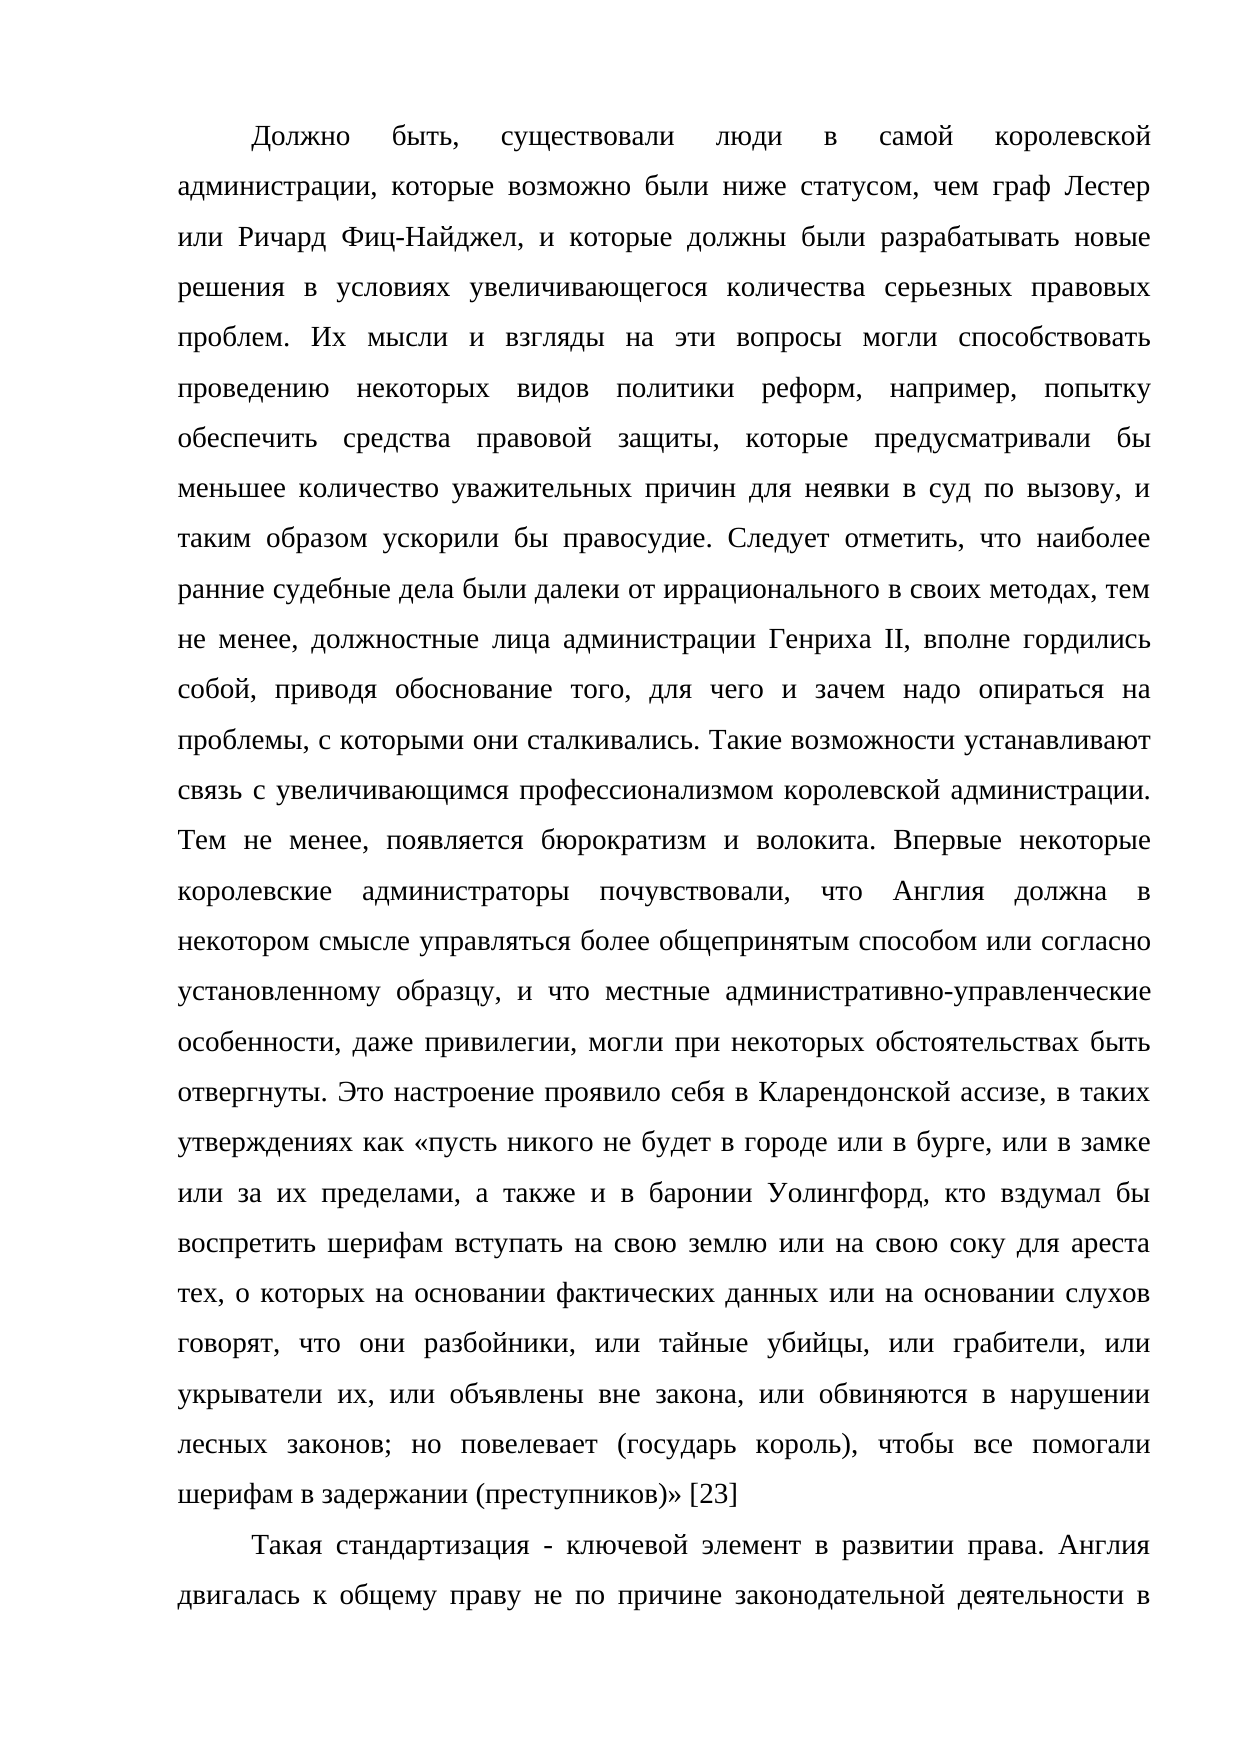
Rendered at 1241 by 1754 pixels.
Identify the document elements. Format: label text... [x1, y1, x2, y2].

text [177, 1527, 1152, 1611]
text Должно быть, существовали люди в самой королевской администрации, которые возможно были ниже статусом, чем граф Лестер или Ричард Фиц-Найджел, и которые должны были разрабатывать новые решения в условиях увеличивающегося количества серьезных правовых проблем. Их мысли и взгляды на эти вопросы могли способствовать проведению некоторых видов политики реформ, например, попытку обеспечить средства правовой защиты, которые предусматривали бы меньшее количество уважительных причин для неявки в суд по вызову, и таким образом ускорили бы правосудие. Следует отметить, что наиболее ранние судебные дела были далеки от иррационального в своих методах, тем не менее, должностные лица администрации Генриха II, вполне гордились собой, приводя обоснование того, для чего и зачем надо опираться на проблемы, с которыми они сталкивались. Такие возможности устанавливают связь с увеличивающимся профессионализмом королевской администрации. Тем не менее, появляется бюрократизм и волокита. Впервые некоторые королевские администраторы почувствовали, что Англия должна в некотором смысле управляться более общепринятым способом или согласно установленному образцу, и что местные административно-управленческие особенности, даже привилегии, могли при некоторых обстоятельствах быть отвергнуты. Это настроение проявило себя в Кларендонской ассизе, в таких утверждениях как «пусть никого не будет в городе или в бурге, или в замке или за их пределами, а также и в баронии Уолингфорд, кто вздумал бы воспретить шерифам вступать на свою землю или на свою соку для ареста тех, о которых на основании фактических данных или на основании слухов говорят, что они разбойники, или тайные убийцы, или грабители, или укрыватели их, или объявлены вне закона, или обвиняются в нарушении лесных законов; но повелевает (государь король), чтобы все помогали шерифам в задержании (преступников)» [23] [177, 118, 1152, 1510]
